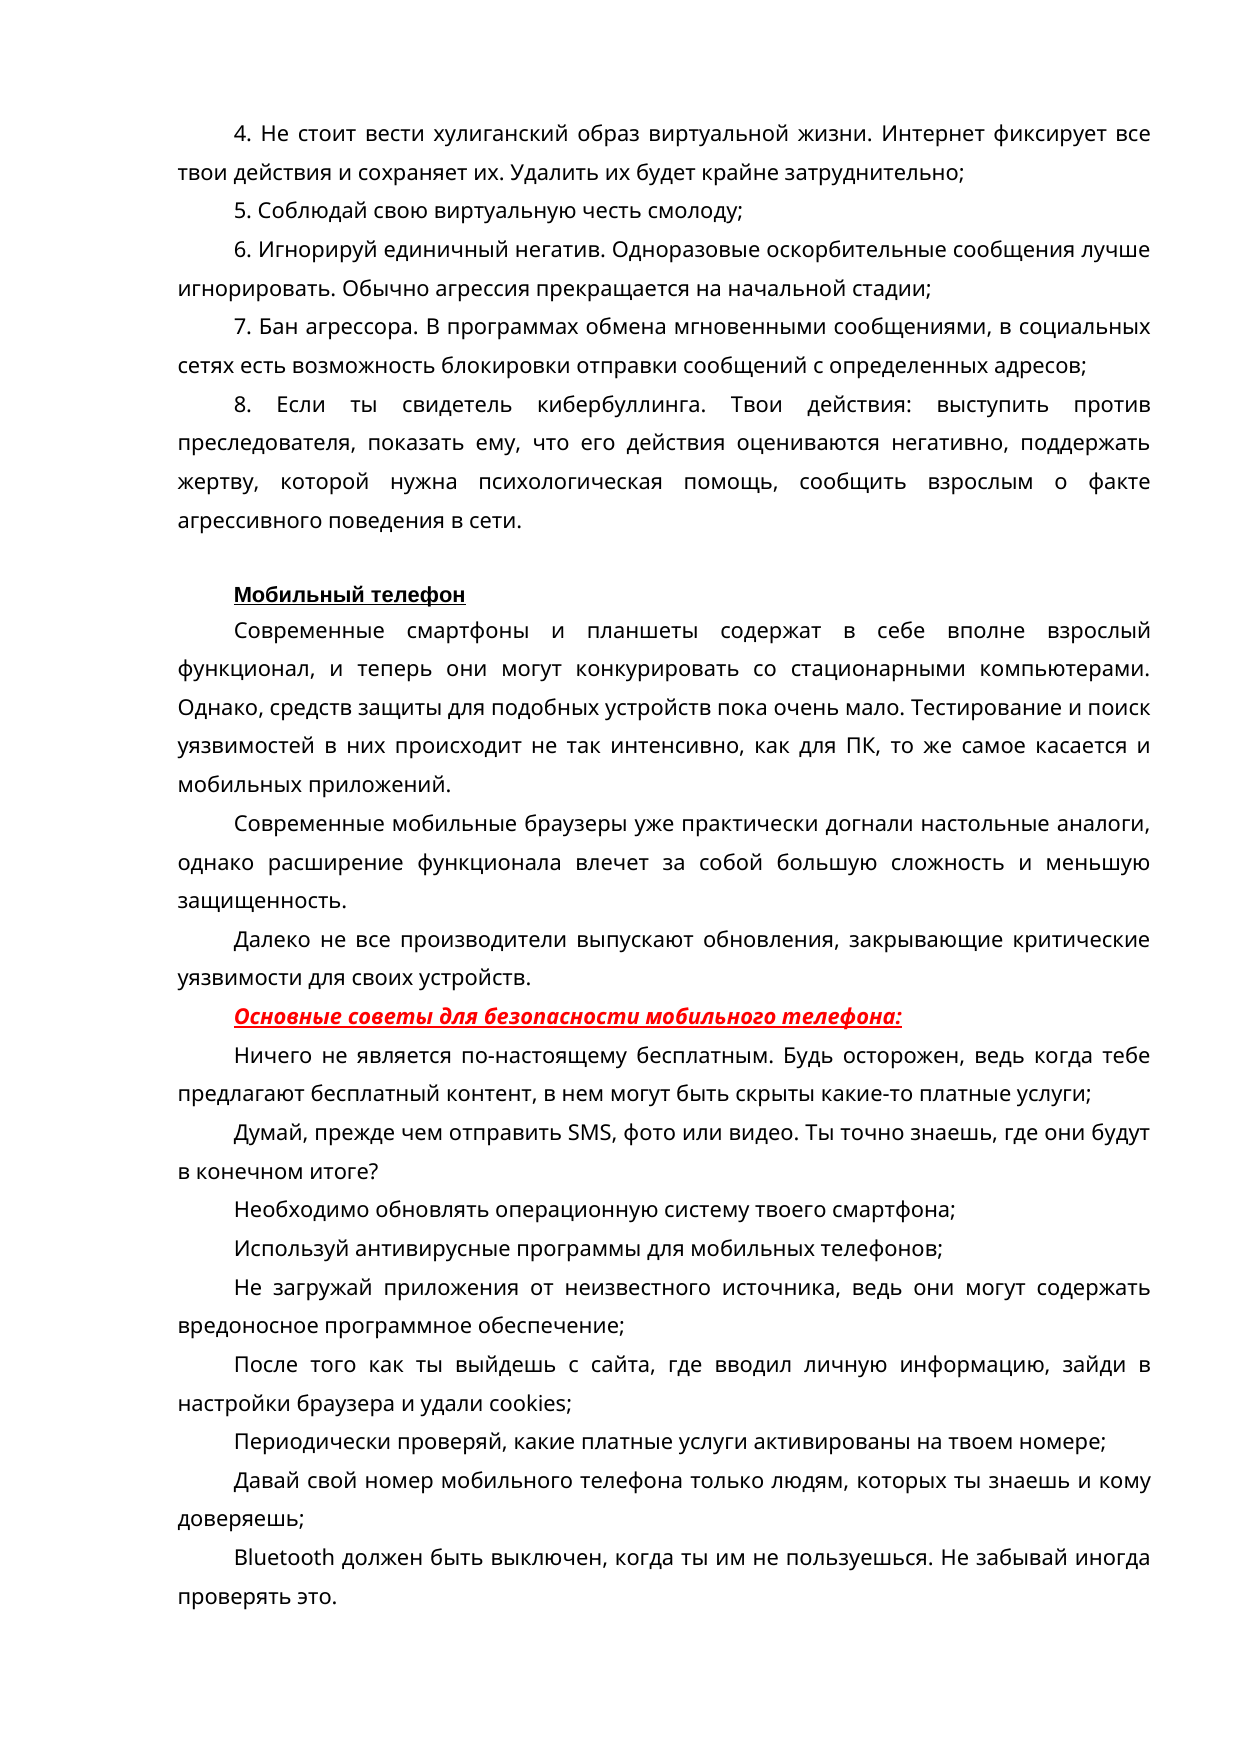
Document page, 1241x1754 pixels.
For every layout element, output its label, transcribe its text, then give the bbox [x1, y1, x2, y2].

text Bluetooth должен быть выключен, когда ты им не пользуешься. Не забывай иногда проверять это. [177, 1542, 1152, 1611]
text Не загружай приложения от неизвестного источника, ведь они могут содержать вредоносное программное обеспечение; [177, 1272, 1152, 1340]
text 8. Если ты свидетель кибербуллинга. Твои действия: выступить против преследователя, показать ему, что его действия оцениваются негативно, поддержать жертву, которой нужна психологическая помощь, сообщить взрослым о факте агрессивного поведения в сети. [177, 389, 1152, 534]
text После того как ты выйдешь с сайта, где вводил личную информацию, зайди в настройки браузера и удали cookies; [177, 1349, 1152, 1417]
text 5. Соблюдай свою виртуальную честь смолоду; [177, 195, 1152, 225]
text Необходимо обновлять операционную систему твоего смартфона; [177, 1194, 1152, 1224]
text 6. Игнорируй единичный негатив. Одноразовые оскорбительные сообщения лучше игнорировать. Обычно агрессия прекращается на начальной стадии; [177, 234, 1152, 302]
text Современные смартфоны и планшеты содержат в себе вполне взрослый функционал, и теперь они могут конкурировать со стационарными компьютерами. Однако, средств защиты для подобных устройств пока очень мало. Тестирование и поиск уязвимостей в них происходит не так интенсивно, как для ПК, то же самое касается и мобильных приложений. [177, 614, 1152, 799]
text Ничего не является по-настоящему бесплатным. Будь осторожен, ведь когда тебе предлагают бесплатный контент, в нем могут быть скрыты какие-то платные услуги; [177, 1040, 1152, 1108]
text Периодически проверяй, какие платные услуги активированы на твоем номере; [177, 1426, 1152, 1456]
text Думай, прежде чем отправить SMS, фото или видео. Ты точно знаешь, где они будут в конечном итоге? [177, 1117, 1152, 1185]
text 7. Бан агрессора. В программах обмена мгновенными сообщениями, в социальных сетях есть возможность блокировки отправки сообщений с определенных адресов; [177, 311, 1152, 380]
text Далеко не все производители выпускают обновления, закрывающие критические уязвимости для своих устройств. [177, 924, 1152, 992]
text Используй антивирусные программы для мобильных телефонов; [177, 1233, 1152, 1263]
text Современные мобильные браузеры уже практически догнали настольные аналоги, однако расширение функционала влечет за собой большую сложность и меньшую защищенность. [177, 808, 1152, 915]
text Мобильный телефон [177, 582, 1152, 607]
text 4. Не стоит вести хулиганский образ виртуальной жизни. Интернет фиксирует все твои действия и сохраняет их. Удалить их будет крайне затруднительно; [177, 118, 1152, 187]
text Давай свой номер мобильного телефона только людям, которых ты знаешь и кому доверяешь; [177, 1465, 1152, 1533]
text Основные советы для безопасности мобильного телефона: [177, 1001, 1152, 1031]
